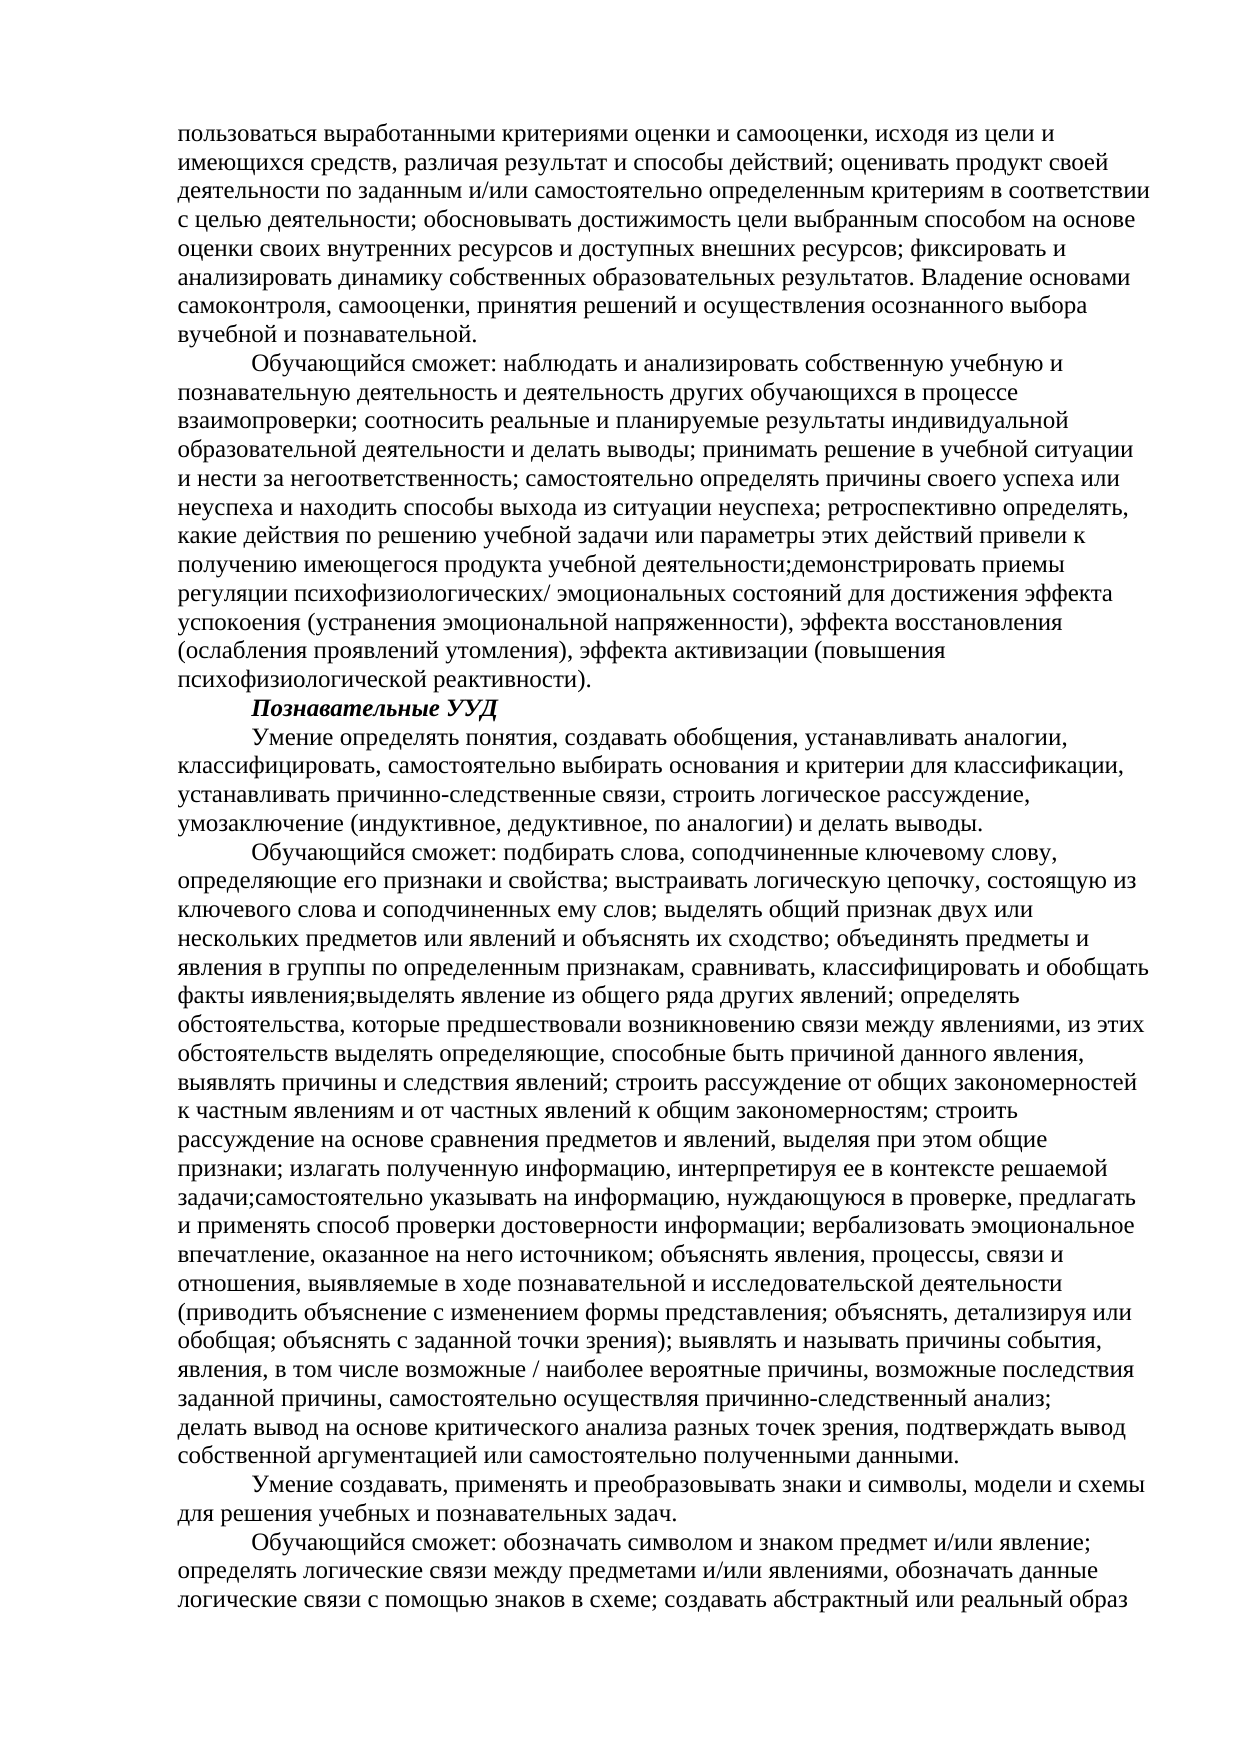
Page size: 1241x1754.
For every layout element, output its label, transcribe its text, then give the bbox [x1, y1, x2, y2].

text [177, 118, 1152, 348]
text Обучающийся сможет: подбирать слова, соподчиненные ключевому слову, определяющие его признаки и свойства; выстраивать логическую цепочку, состоящую из ключевого слова и соподчиненных ему слов; выделять общий признак двух или нескольких предметов или явлений и объяснять их сходство; объединять предметы и явления в группы по определенным признакам, сравнивать, классифицировать и обобщать факты иявления;выделять явление из общего ряда других явлений; определять обстоятельства, которые предшествовали возникновению связи между явлениями, из этих обстоятельств выделять определяющие, способные быть причиной данного явления, выявлять причины и следствия явлений; строить рассуждение от общих закономерностей к частным явлениям и от частных явлений к общим закономерностям; строить рассуждение на основе сравнения предметов и явлений, выделяя при этом общие [177, 837, 1152, 1153]
text Познавательные УУД [177, 693, 1152, 722]
text собственной аргументацией или самостоятельно полученными данными. [177, 1441, 1152, 1469]
text Обучающийся сможет: наблюдать и анализировать собственную учебную и познавательную деятельность и деятельность других обучающихся в процессе взаимопроверки; соотносить реальные и планируемые результаты индивидуальной образовательной деятельности и делать выводы; принимать решение в учебной ситуации и нести за негоответственность; самостоятельно определять причины своего успеха или неуспеха и находить способы выхода из ситуации неуспеха; ретроспективно определять, какие действия по решению учебной задачи или параметры этих действий привели к получению имеющегося продукта учебной деятельности;демонстрировать приемы регуляции психофизиологических/ эмоциональных состояний для достижения эффекта успокоения (устранения эмоциональной напряженности), эффекта восстановления (ослабления проявлений утомления), эффекта активизации (повышения психофизиологической реактивности). [177, 348, 1152, 693]
text признаки; излагать полученную информацию, интерпретируя ее в контексте решаемой задачи;самостоятельно указывать на информацию, нуждающуюся в проверке, предлагать и применять способ проверки достоверности информации; вербализовать эмоциональное впечатление, оказанное на него источником; объяснять явления, процессы, связи и отношения, выявляемые в ходе познавательной и исследовательской деятельности (приводить объяснение с изменением формы представления; объяснять, детализируя или обобщая; объяснять с заданной точки зрения); выявлять и называть причины события, явления, в том числе возможные / наиболее вероятные причины, возможные последствия заданной причины, самостоятельно осуществляя причинно-следственный анализ; [177, 1153, 1152, 1412]
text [177, 1527, 1152, 1613]
text Умение определять понятия, создавать обобщения, устанавливать аналогии, классифицировать, самостоятельно выбирать основания и критерии для классификации, устанавливать причинно-следственные связи, строить логическое рассуждение, умозаключение (индуктивное, дедуктивное, по аналогии) и делать выводы. [177, 722, 1152, 837]
text делать вывод на основе критического анализа разных точек зрения, подтверждать вывод [177, 1412, 1152, 1441]
text Умение создавать, применять и преобразовывать знаки и символы, модели и схемы для решения учебных и познавательных задач. [177, 1469, 1152, 1527]
